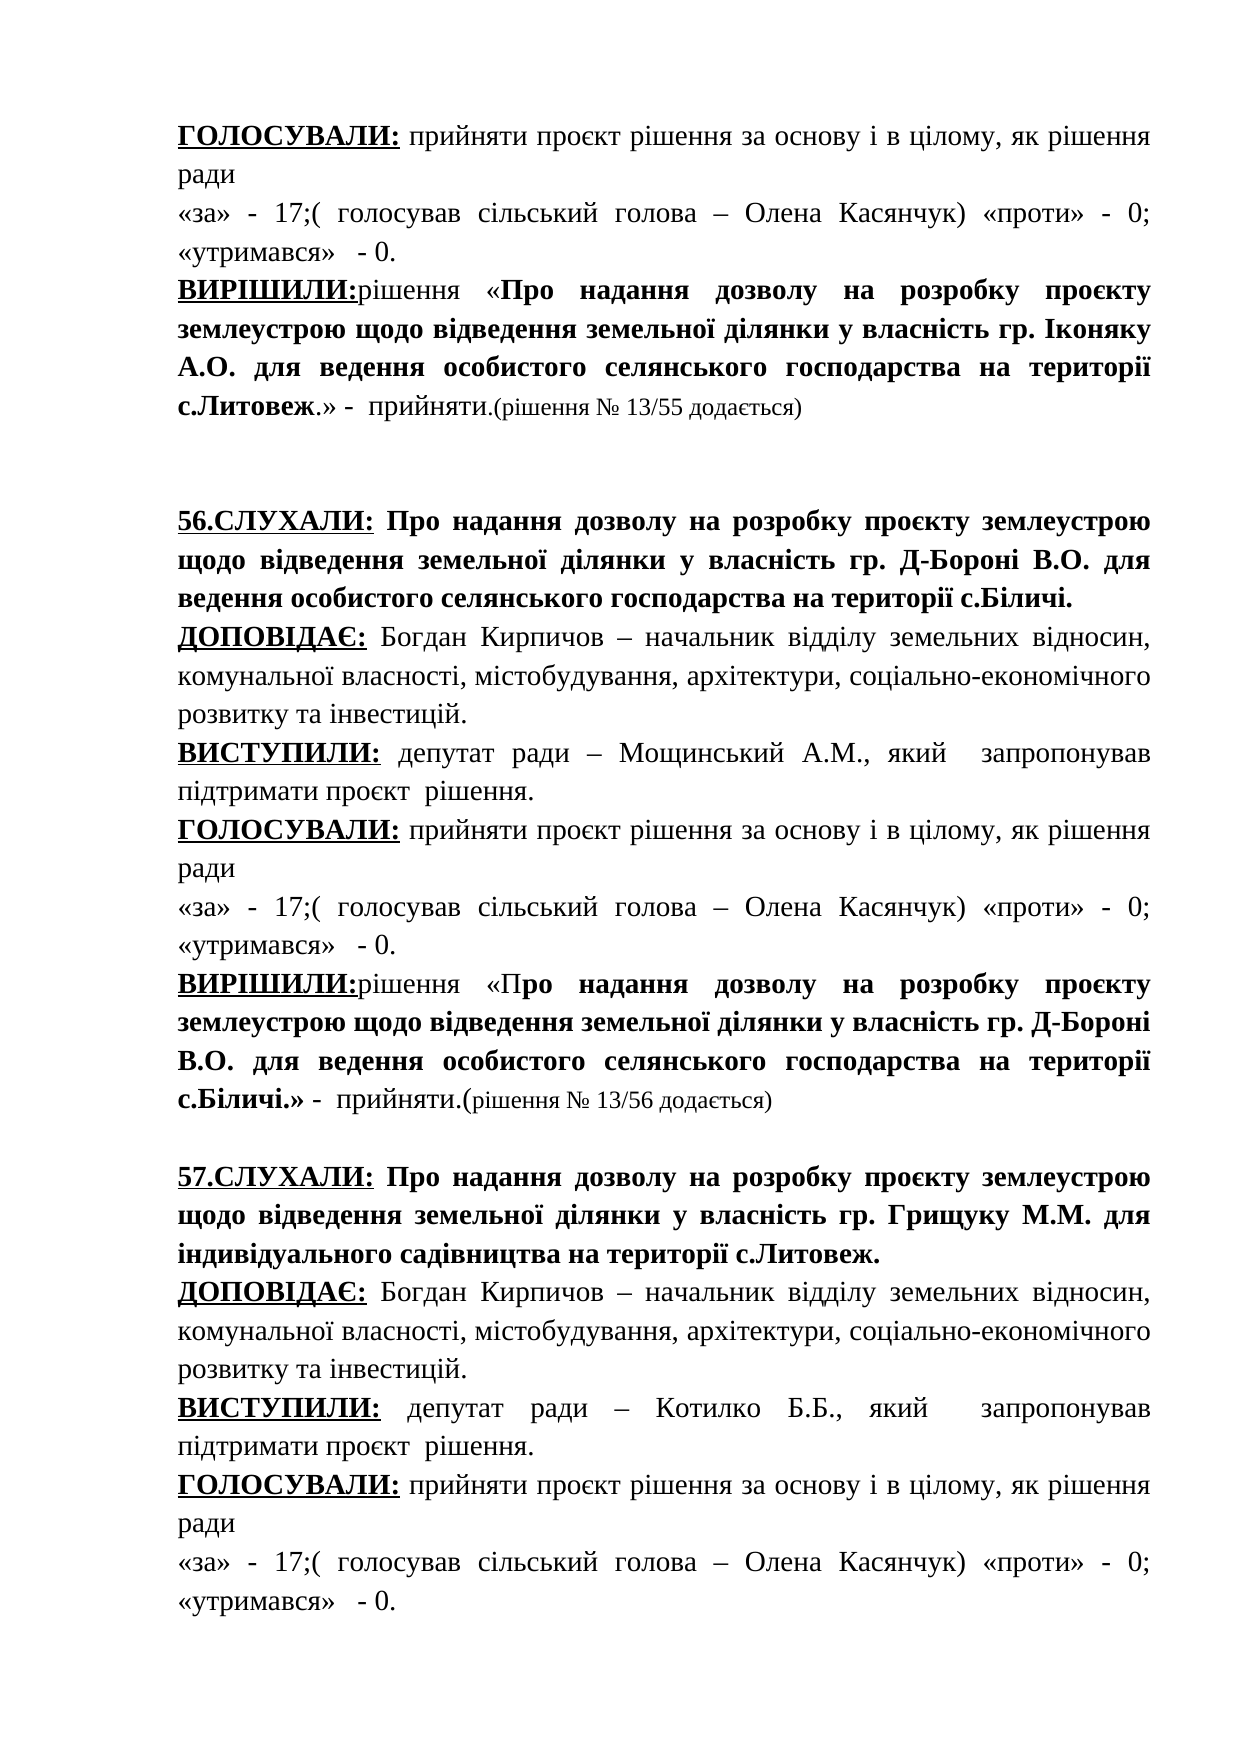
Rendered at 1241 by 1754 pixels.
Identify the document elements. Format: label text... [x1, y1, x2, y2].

text ВИСТУПИЛИ: депутат ради – Мощинський А.М., який запропонував підтримати проєкт рішення. [177, 735, 1152, 807]
text ГОЛОСУВАЛИ: прийняти проєкт рішення за основу і в цілому, як рішення ради [177, 812, 1152, 884]
text ВИРІШИЛИ:рішення «Про надання дозволу на розробку проєкту землеустрою щодо відведення земельної ділянки у власність гр. Д-Бороні В.О. для ведення особистого селянського господарства на території с.Біличі.» - прийняти.(рішення № 13/56 додається) [177, 966, 1152, 1115]
text 57.СЛУХАЛИ: Про надання дозволу на розробку проєкту землеустрою щодо відведення земельної ділянки у власність гр. Грищуку М.М. для індивідуального садівництва на території с.Литовеж. [177, 1159, 1152, 1269]
text «за» - 17;( голосував сільський голова – Олена Касянчук) «проти» - 0; «утримався» - 0. [177, 195, 1152, 267]
text ВИСТУПИЛИ: депутат ради – Котилко Б.Б., який запропонував підтримати проєкт рішення. [177, 1390, 1152, 1462]
text ВИРІШИЛИ:рішення «Про надання дозволу на розробку проєкту землеустрою щодо відведення земельної ділянки у власність гр. Іконяку А.О. для ведення особистого селянського господарства на території с.Литовеж.» - прийняти.(рішення № 13/55 додається) [177, 272, 1152, 421]
text «за» - 17;( голосував сільський голова – Олена Касянчук) «проти» - 0; «утримався» - 0. [177, 1544, 1152, 1616]
text ГОЛОСУВАЛИ: прийняти проєкт рішення за основу і в цілому, як рішення ради [177, 118, 1152, 190]
text «за» - 17;( голосував сільський голова – Олена Касянчук) «проти» - 0; «утримався» - 0. [177, 889, 1152, 961]
text ГОЛОСУВАЛИ: прийняти проєкт рішення за основу і в цілому, як рішення ради [177, 1467, 1152, 1539]
text 56.СЛУХАЛИ: Про надання дозволу на розробку проєкту землеустрою щодо відведення земельної ділянки у власність гр. Д-Бороні В.О. для ведення особистого селянського господарства на території с.Біличі. [177, 503, 1152, 614]
